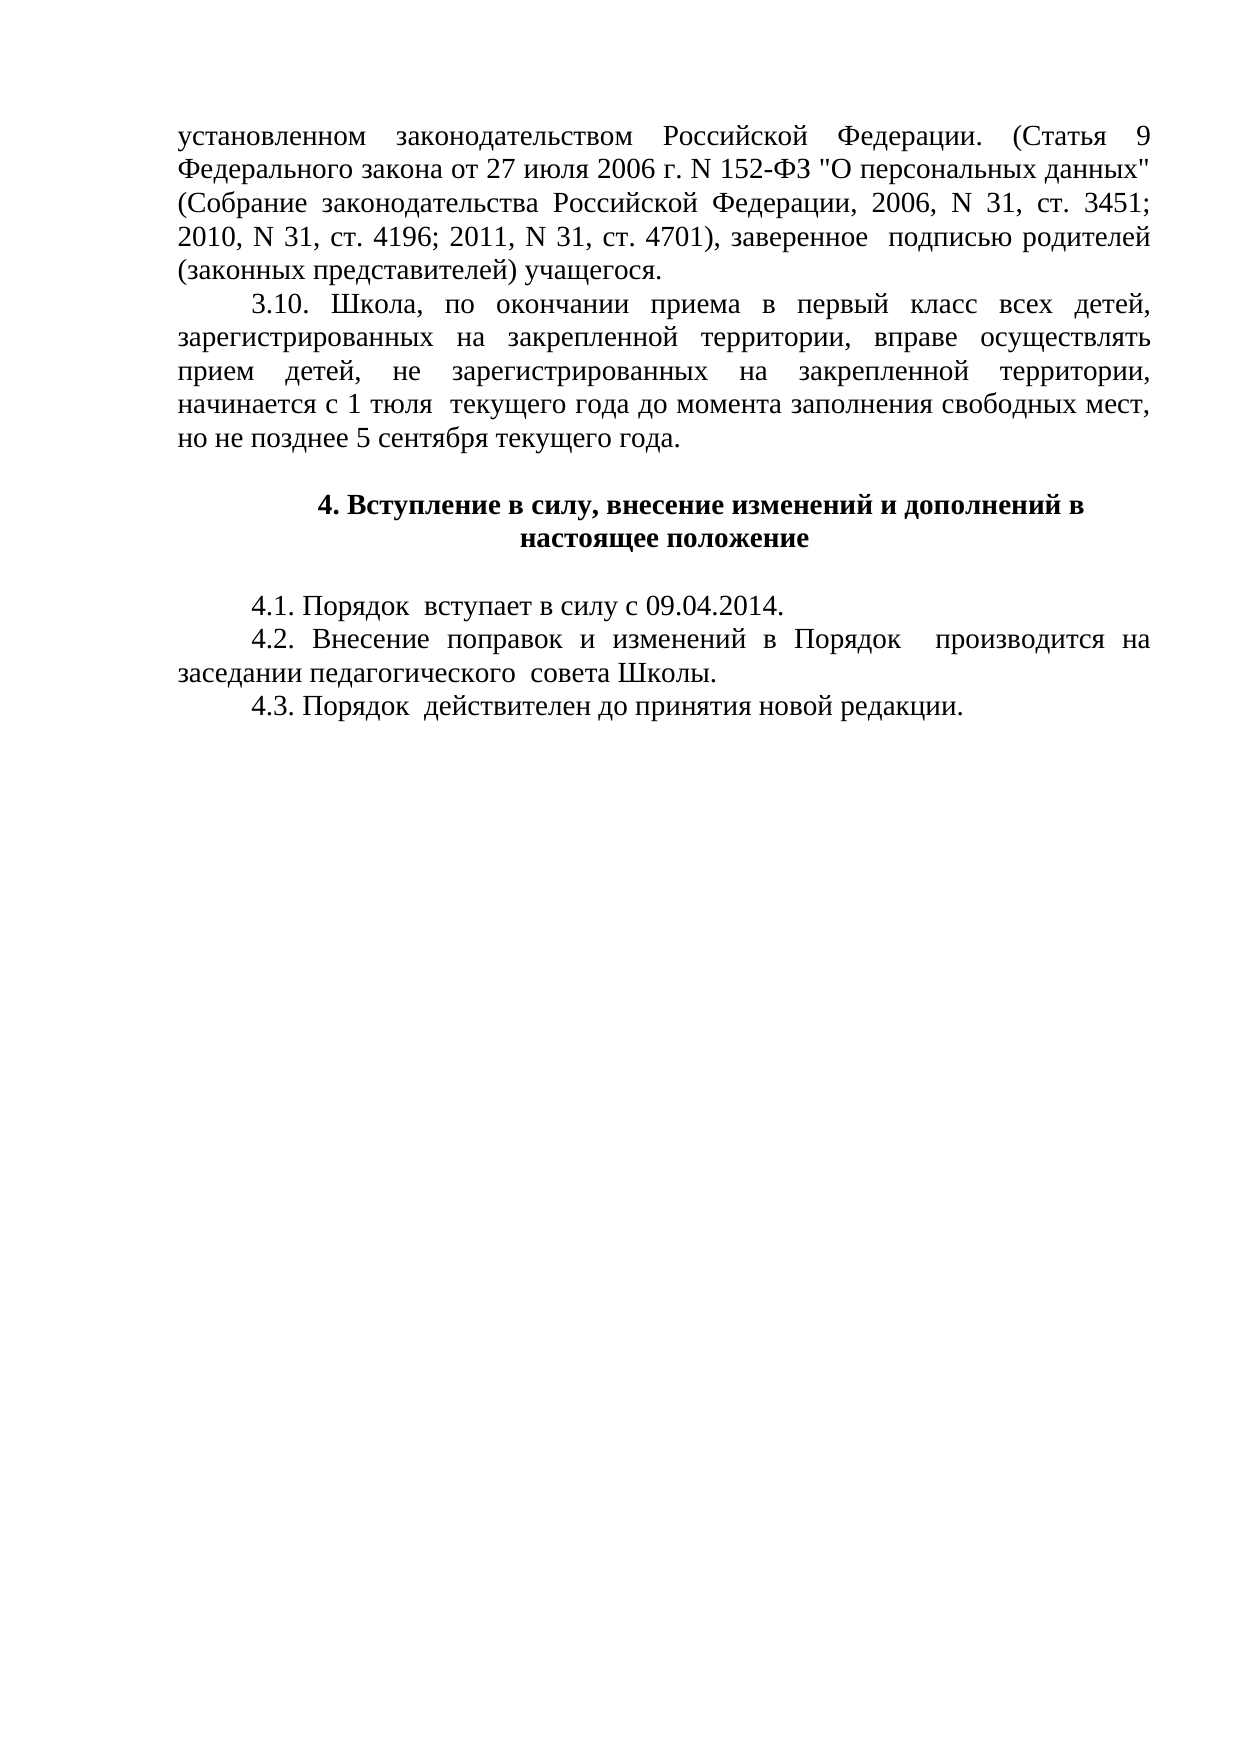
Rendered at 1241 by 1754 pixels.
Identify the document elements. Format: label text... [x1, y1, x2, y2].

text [177, 118, 1152, 286]
text 4. Вступление в силу, внесение изменений и дополнений в настоящее положение [177, 487, 1152, 554]
text 4.3. Порядок действителен до принятия новой редакции. [177, 688, 1152, 722]
text 3.10. Школа, по окончании приема в первый класс всех детей, зарегистрированных на закрепленной территории, вправе осуществлять прием детей, не зарегистрированных на закрепленной территории, начинается с 1 тюля текущего года до момента заполнения свободных мест, но не позднее 5 сентября текущего года. [177, 286, 1152, 453]
text 4.2. Внесение поправок и изменений в Порядок производится на заседании педагогического совета Школы. [177, 621, 1152, 688]
text 4.1. Порядок вступает в силу с 09.04.2014. [177, 588, 1152, 621]
